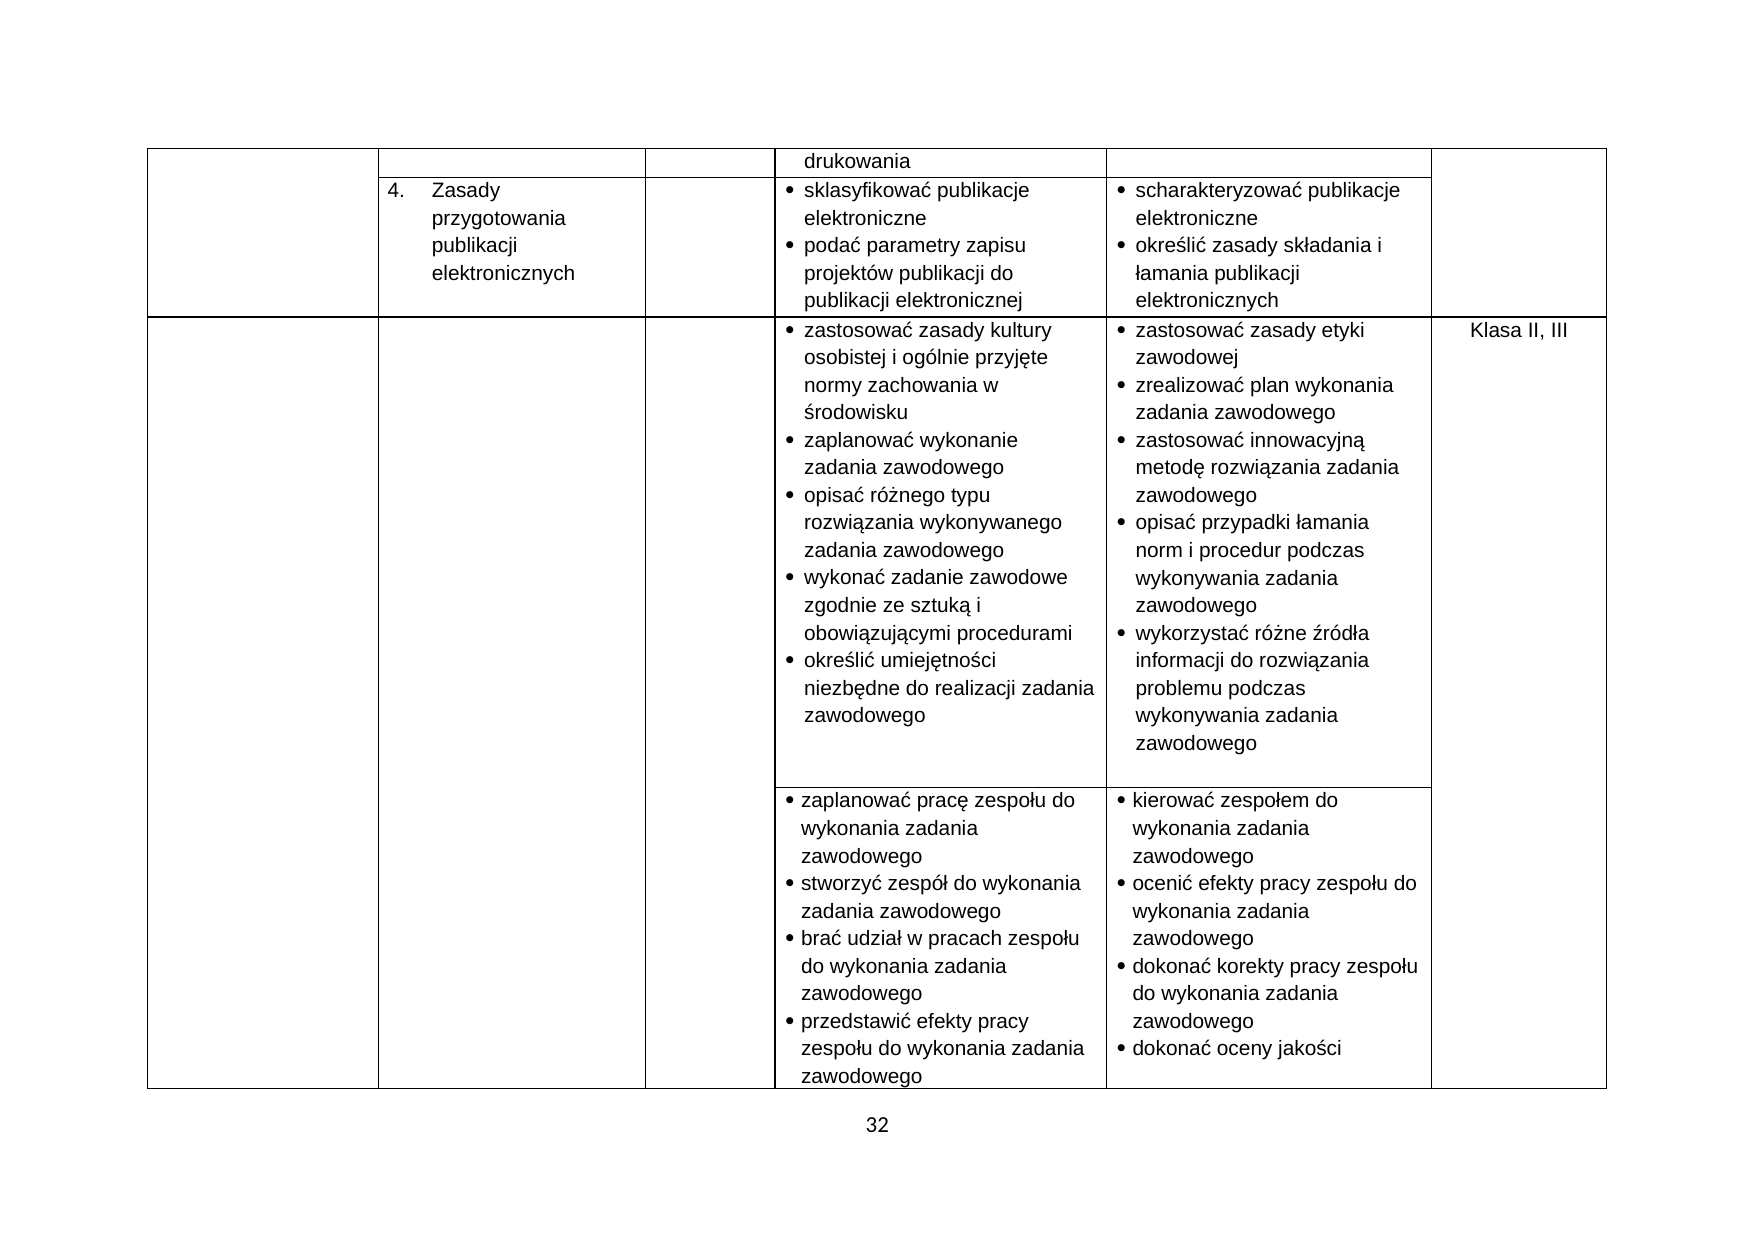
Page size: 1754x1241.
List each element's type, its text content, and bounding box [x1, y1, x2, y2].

table_cell Klasa II, III [1432, 318, 1606, 1088]
table_cell [379, 318, 645, 1088]
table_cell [1107, 788, 1431, 1088]
table_cell sklasyfikować publikacje elektroniczne podać parametry zapisu projektów publikacji do publikacji elektronicznej [776, 178, 1106, 316]
table_cell [646, 149, 774, 177]
table_cell Zasady przygotowania publikacji elektronicznych [379, 178, 645, 316]
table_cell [776, 149, 1106, 177]
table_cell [776, 788, 1106, 1088]
table_cell zastosować zasady etyki zawodowej zrealizować plan wykonania zadania zawodowego zastosować innowacyjną metodę rozwiązania zadania zawodowego opisać przypadki łamania norm i procedur podczas wykonywania zadania zawodowego wykorzystać różne źródła informacji do rozwiązania problemu podczas wykonywania zadania zawodowego [1107, 318, 1431, 787]
table_cell [646, 178, 774, 316]
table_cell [1107, 149, 1431, 177]
table_cell zastosować zasady kultury osobistej i ogólnie przyjęte normy zachowania w środowisku zaplanować wykonanie zadania zawodowego opisać różnego typu rozwiązania wykonywanego zadania zawodowego wykonać zadanie zawodowe zgodnie ze sztuką i obowiązującymi procedurami określić umiejętności niezbędne do realizacji zadania zawodowego [776, 318, 1106, 787]
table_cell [379, 149, 645, 177]
table_cell [148, 318, 378, 1088]
table_cell scharakteryzować publikacje elektroniczne określić zasady składania i łamania publikacji elektronicznych [1107, 178, 1431, 316]
table_cell [646, 318, 774, 1088]
